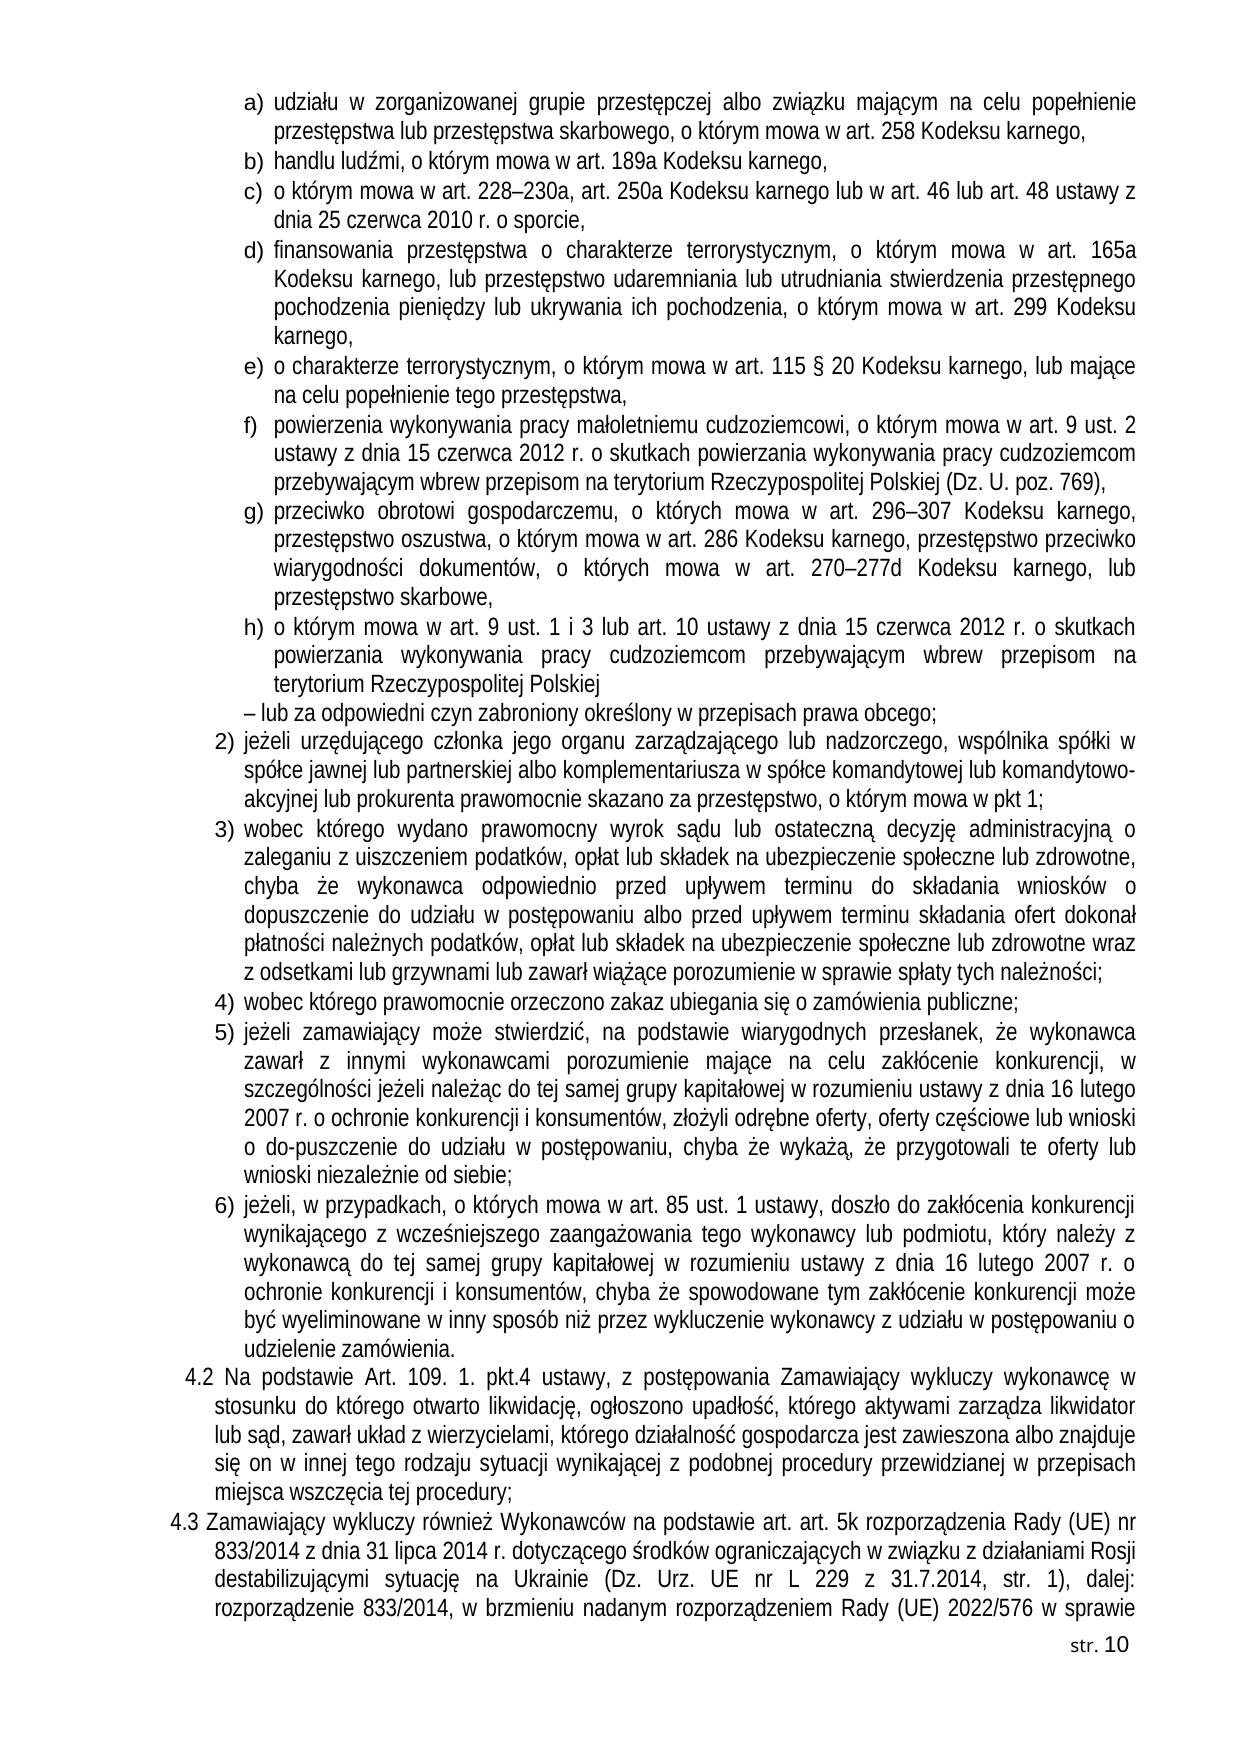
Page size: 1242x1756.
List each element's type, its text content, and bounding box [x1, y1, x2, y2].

list handlu ludźmi, o którym mowa w art. 189a Kodeksu karnego, [244, 146, 1138, 175]
list przeciwko obrotowi gospodarczemu, o których mowa w art. 296–307 Kodeksu karnego, przestępstwo oszustwa, o którym mowa w art. 286 Kodeksu karnego, przestępstwo przeciwko wiarygodności dokumentów, o których mowa w art. 270–277d Kodeksu karnego, lub przestępstwo skarbowe, [244, 496, 1138, 610]
list powierzenia wykonywania pracy małoletniemu cudzoziemcowi, o którym mowa w art. 9 ust. 2 ustawy z dnia 15 czerwca 2012 r. o skutkach powierzania wykonywania pracy cudzoziemcom przebywającym wbrew przepisom na terytorium Rzeczypospolitej Polskiej (Dz. U. poz. 769), [244, 410, 1138, 496]
list jeżeli, w przypadkach, o których mowa w art. 85 ust. 1 ustawy, doszło do zakłócenia konkurencji wynikającego z wcześniejszego zaangażowania tego wykonawcy lub podmiotu, który należy z wykonawcą do tej samej grupy kapitałowej w rozumieniu ustawy z dnia 16 lutego 2007 r. o ochronie konkurencji i konsumentów, chyba że spowodowane tym zakłócenie konkurencji może być wyeliminowane w inny sposób niż przez wykluczenie wykonawcy z udziału w postępowaniu o udzielenie zamówienia. [214, 1191, 1138, 1362]
list udziału w zorganizowanej grupie przestępczej albo związku mającym na celu popełnienie przestępstwa lub przestępstwa skarbowego, o którym mowa w art. 258 Kodeksu karnego, [244, 87, 1138, 145]
list o charakterze terrorystycznym, o którym mowa w art. 115 § 20 Kodeksu karnego, lub mające na celu popełnienie tego przestępstwa, [244, 351, 1138, 408]
list o którym mowa w art. 9 ust. 1 i 3 lub art. 10 ustawy z dnia 15 czerwca 2012 r. o skutkach powierzania wykonywania pracy cudzoziemcom przebywającym wbrew przepisom na terytorium Rzeczypospolitej Polskiej [244, 612, 1138, 698]
list jeżeli urzędującego członka jego organu zarządzającego lub nadzorczego, wspólnika spółki w spółce jawnej lub partnerskiej albo komplementariusza w spółce komandytowej lub komandytowo-akcyjnej lub prokurenta prawomocnie skazano za przestępstwo, o którym mowa w pkt 1; [214, 726, 1138, 812]
text – lub za odpowiedni czyn zabroniony określony w przepisach prawa obcego; [244, 698, 1138, 726]
list wobec którego prawomocnie orzeczono zakaz ubiegania się o zamówienia publiczne; [214, 987, 1138, 1016]
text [170, 1507, 1138, 1622]
list jeżeli zamawiający może stwierdzić, na podstawie wiarygodnych przesłanek, że wykonawca zawarł z innymi wykonawcami porozumienie mające na celu zakłócenie konkurencji, w szczególności jeżeli należąc do tej samej grupy kapitałowej w rozumieniu ustawy z dnia 16 lutego 2007 r. o ochronie konkurencji i konsumentów, złożyli odrębne oferty, oferty częściowe lub wnioski o do-puszczenie do udziału w postępowaniu, chyba że wykażą, że przygotowali te oferty lub wnioski niezależnie od siebie; [214, 1017, 1138, 1189]
list finansowania przestępstwa o charakterze terrorystycznym, o którym mowa w art. 165a Kodeksu karnego, lub przestępstwo udaremniania lub utrudniania stwierdzenia przestępnego pochodzenia pieniędzy lub ukrywania ich pochodzenia, o którym mowa w art. 299 Kodeksu karnego, [244, 235, 1138, 349]
list o którym mowa w art. 228–230a, art. 250a Kodeksu karnego lub w art. 46 lub art. 48 ustawy z dnia 25 czerwca 2010 r. o sporcie, [244, 176, 1138, 233]
text 4.2 Na podstawie Art. 109. 1. pkt.4 ustawy, z postępowania Zamawiający wykluczy wykonawcę w stosunku do którego otwarto likwidację, ogłoszono upadłość, którego aktywami zarządza likwidator lub sąd, zawarł układ z wierzycielami, którego działalność gospodarcza jest zawieszona albo znajduje się on w innej tego rodzaju sytuacji wynikającej z podobnej procedury przewidzianej w przepisach miejsca wszczęcia tej procedury; [185, 1362, 1138, 1506]
list wobec którego wydano prawomocny wyrok sądu lub ostateczną decyzję administracyjną o zaleganiu z uiszczeniem podatków, opłat lub składek na ubezpieczenie społeczne lub zdrowotne, chyba że wykonawca odpowiednio przed upływem terminu do składania wniosków o dopuszczenie do udziału w postępowaniu albo przed upływem terminu składania ofert dokonał płatności należnych podatków, opłat lub składek na ubezpieczenie społeczne lub zdrowotne wraz z odsetkami lub grzywnami lub zawarł wiążące porozumienie w sprawie spłaty tych należności; [214, 814, 1138, 986]
